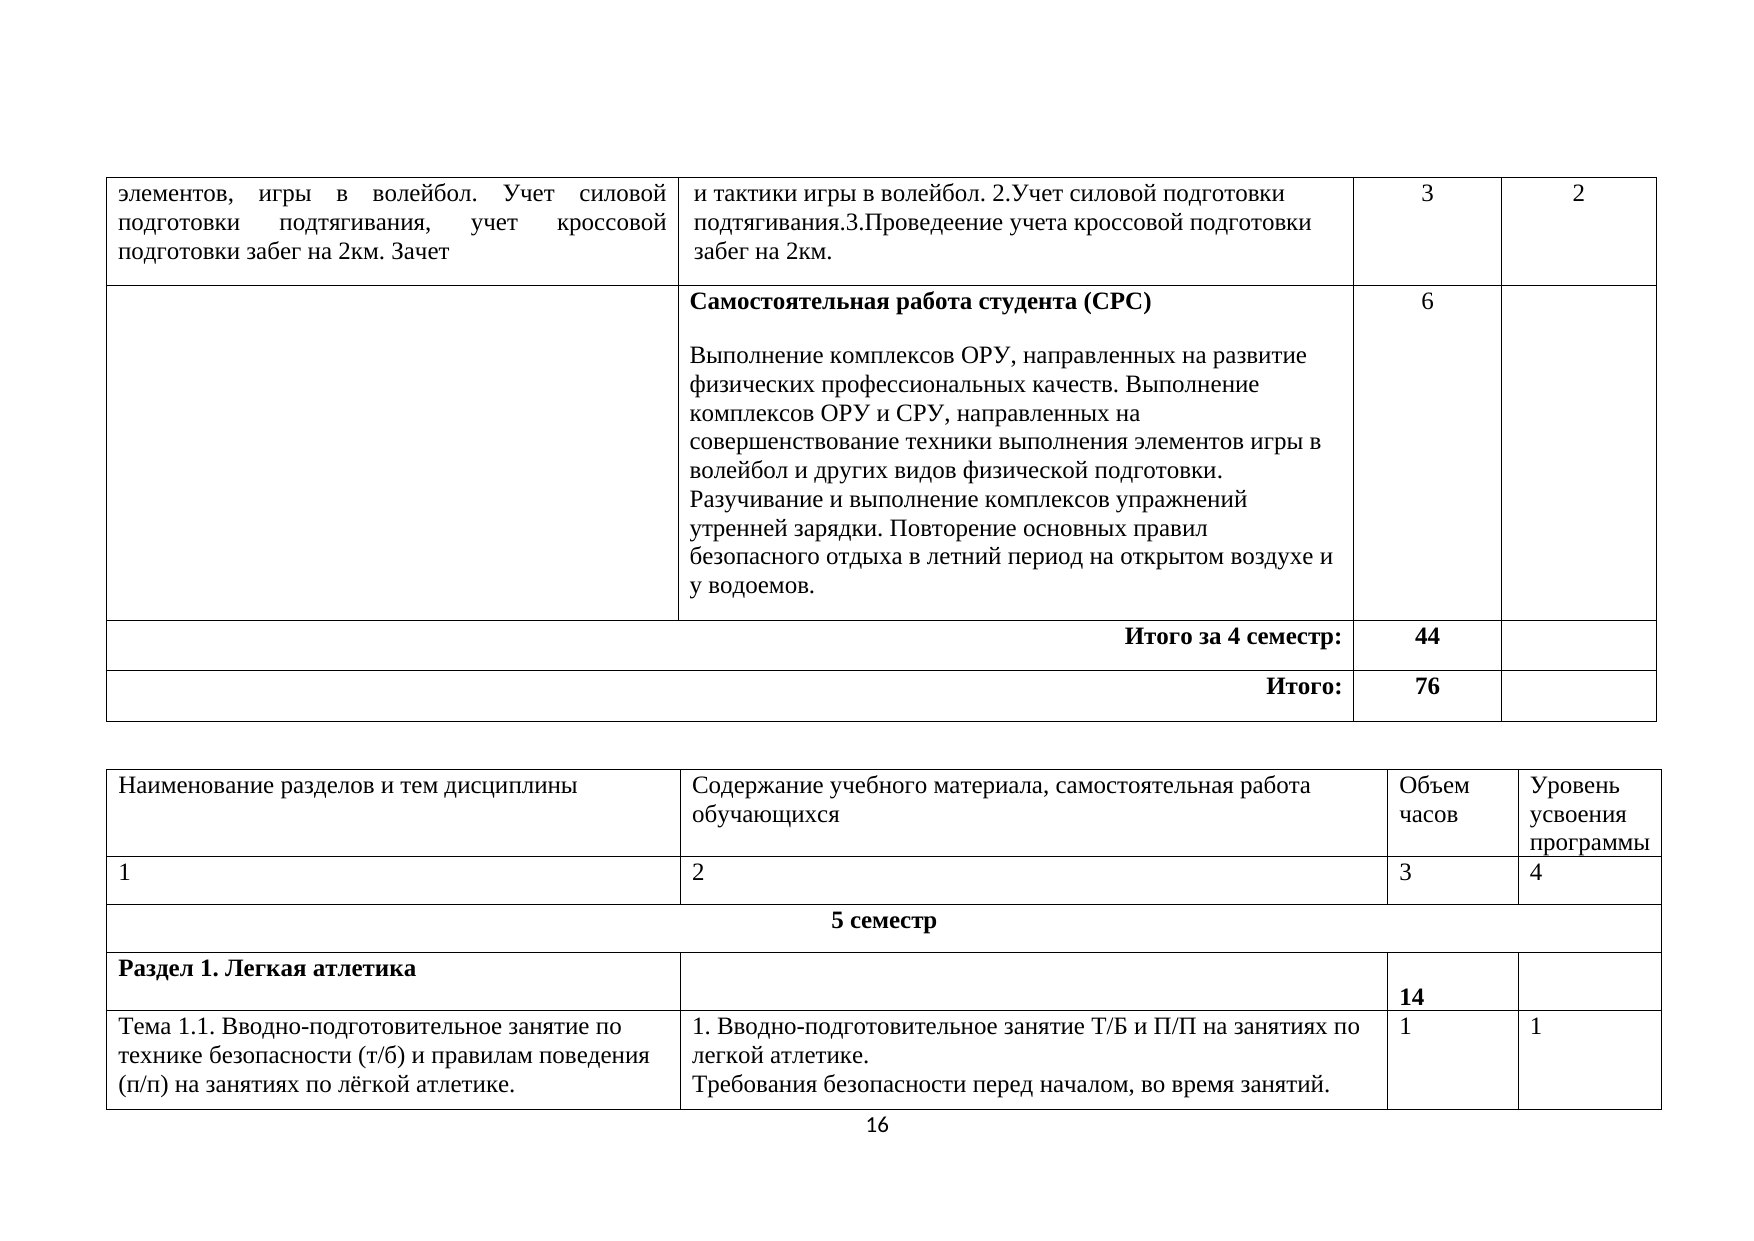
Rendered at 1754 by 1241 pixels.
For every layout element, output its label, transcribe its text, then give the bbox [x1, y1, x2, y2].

table_cell 2 [1502, 178, 1656, 285]
table_cell Раздел 1. Легкая атлетика [107, 953, 680, 1010]
table_header Содержание учебного материала, самостоятельная работа обучающихся [681, 770, 1387, 856]
table_cell 44 [1354, 621, 1501, 670]
table_cell 76 [1354, 671, 1501, 721]
table_header Уровень усвоения программы [1519, 770, 1661, 856]
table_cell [107, 178, 678, 285]
table_cell Самостоятельная работа студента (СРС) Выполнение комплексов ОРУ, направленных на развитие физических профессиональных качеств. Выполнение комплексов ОРУ и СРУ, направленных на совершенствование техники выполнения элементов игры в волейбол и других видов физической подготовки. Разучивание и выполнение комплексов упражнений утренней зарядки. Повторение основных правил безопасного отдыха в летний период на открытом воздухе и у водоемов. [679, 286, 1353, 620]
table_cell 4 [1519, 857, 1661, 904]
table_cell [107, 286, 678, 620]
table_cell 1 [1388, 1011, 1518, 1109]
table_header Объем часов [1388, 770, 1518, 856]
table_cell Итого за 4 семестр: [107, 621, 1353, 670]
table_cell 2 [681, 857, 1387, 904]
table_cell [679, 178, 1353, 285]
table_cell [1519, 953, 1661, 1010]
table_cell 14 [1388, 953, 1518, 1010]
table_cell [681, 953, 1387, 1010]
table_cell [107, 1011, 680, 1109]
table_cell Итого: [107, 671, 1353, 721]
table_cell 3 [1354, 178, 1501, 285]
table_cell [1502, 621, 1656, 670]
table_cell 1 [107, 857, 680, 904]
table_header Наименование разделов и тем дисциплины [107, 770, 680, 856]
table_cell 1 [1519, 1011, 1661, 1109]
table_cell [1502, 671, 1656, 721]
table_cell 6 [1354, 286, 1501, 620]
table_cell [1502, 286, 1656, 620]
table_cell 3 [1388, 857, 1518, 904]
table_cell 5 семестр [107, 905, 1661, 952]
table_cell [681, 1011, 1387, 1109]
